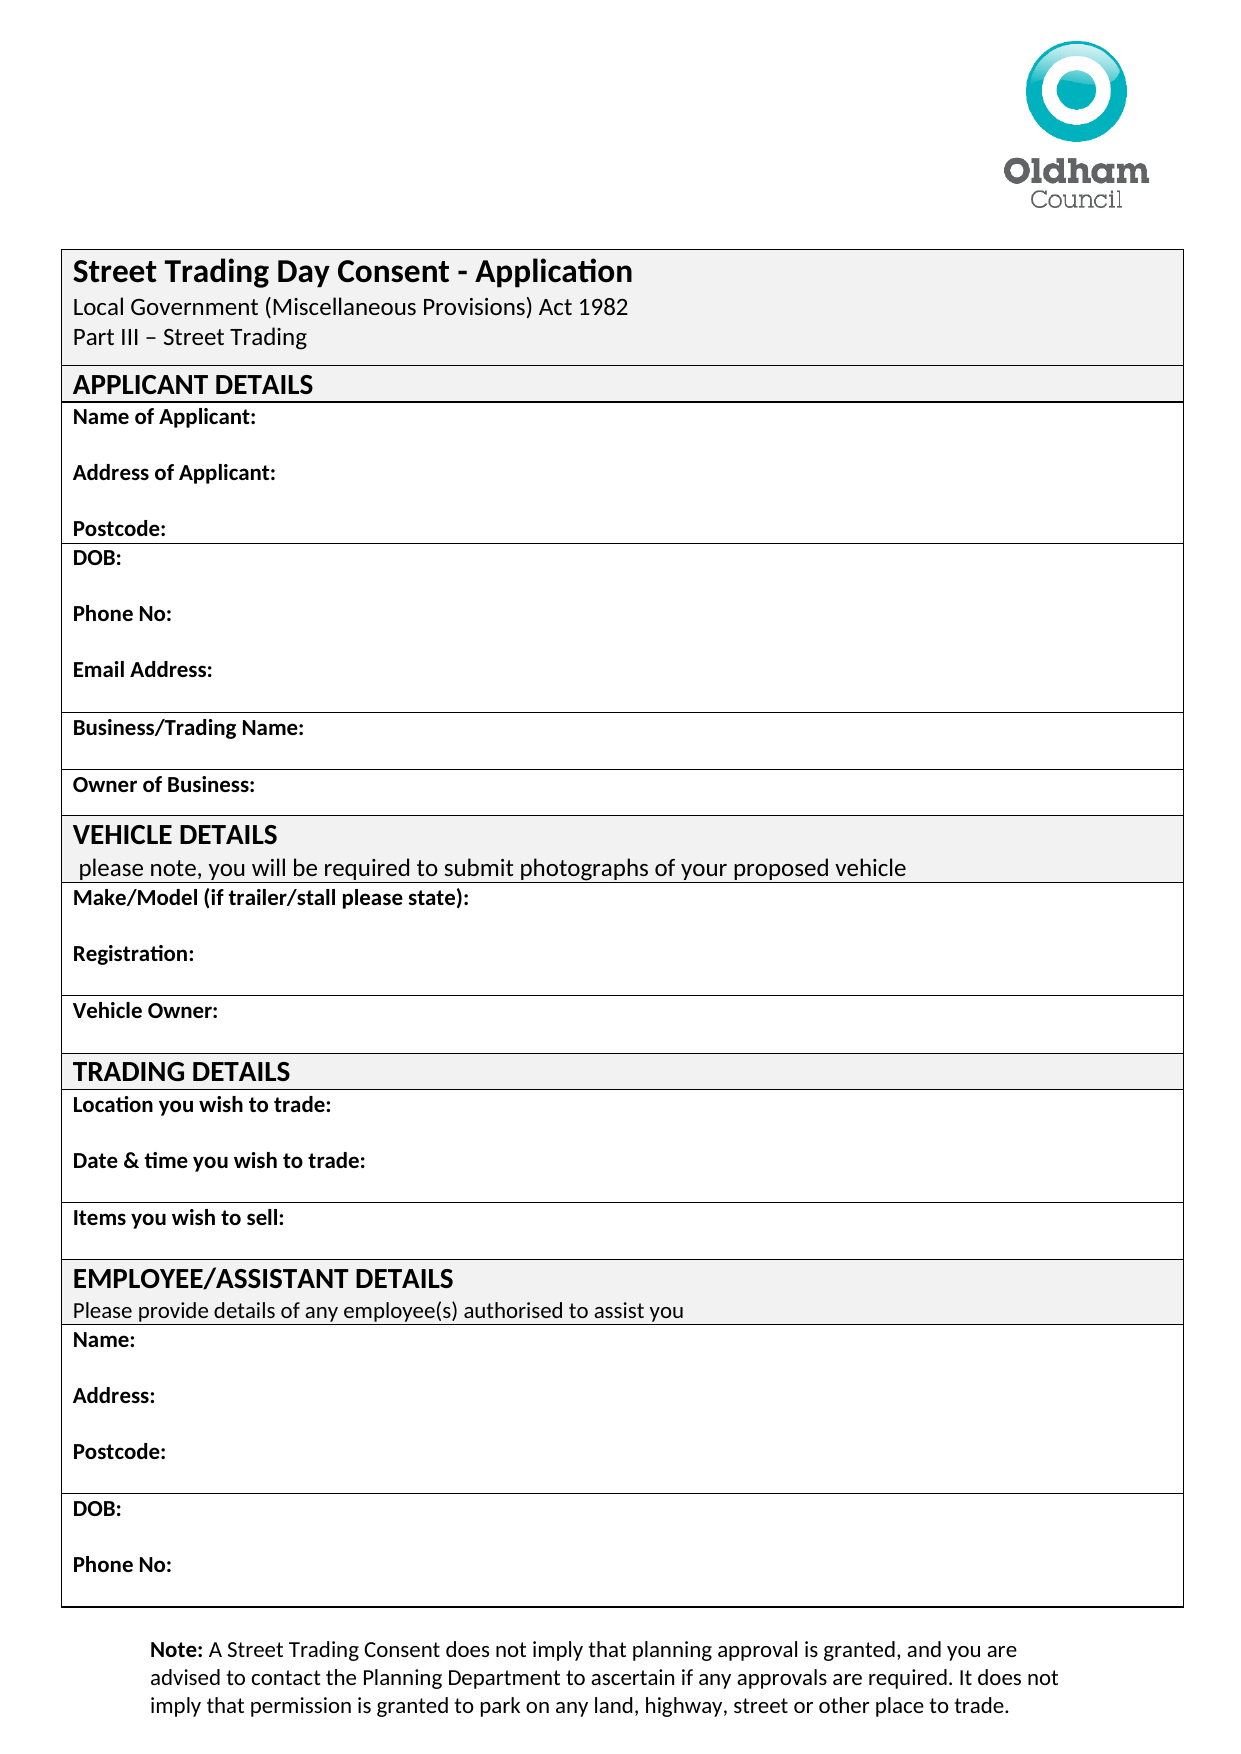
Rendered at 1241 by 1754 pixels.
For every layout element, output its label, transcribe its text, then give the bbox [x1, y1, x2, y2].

table_cell Business/Trading Name: [62, 713, 1183, 769]
table_cell TRADING DETAILS [62, 1054, 1183, 1089]
table_header Street Trading Day Consent - Application Local Government (Miscellaneous Provisions) Act 1982 Part III – Street Trading [62, 250, 1183, 365]
table_cell APPLICANT DETAILS [62, 366, 1183, 401]
table_cell DOB: Phone No: Email Address: [62, 544, 1183, 712]
table_cell Vehicle Owner: [62, 996, 1183, 1052]
table_cell Owner of Business: [62, 770, 1183, 815]
picture [990, 28, 1163, 219]
table_cell DOB: Phone No: [62, 1494, 1183, 1606]
table_cell EMPLOYEE/ASSISTANT DETAILS Please provide details of any employee(s) authorised to assist you [62, 1260, 1183, 1324]
table_cell VEHICLE DETAILS please note, you will be required to submit photographs of your proposed vehicle [62, 816, 1183, 882]
table_cell Make/Model (if trailer/stall please state): Registration: [62, 883, 1183, 995]
table_cell Location you wish to trade: Date & time you wish to trade: [62, 1090, 1183, 1202]
table_cell Name: Address: Postcode: [62, 1325, 1183, 1493]
text Note: A Street Trading Consent does not imply that planning approval is granted, and you are advised to contact the Planning Department to ascertain if any approvals are required. It does not imply that permission is granted to park on any land, highway, street or other place to trade. [150, 1635, 1090, 1719]
table_cell Items you wish to sell: [62, 1203, 1183, 1259]
table_cell Name of Applicant: Address of Applicant: Postcode: [62, 403, 1183, 542]
